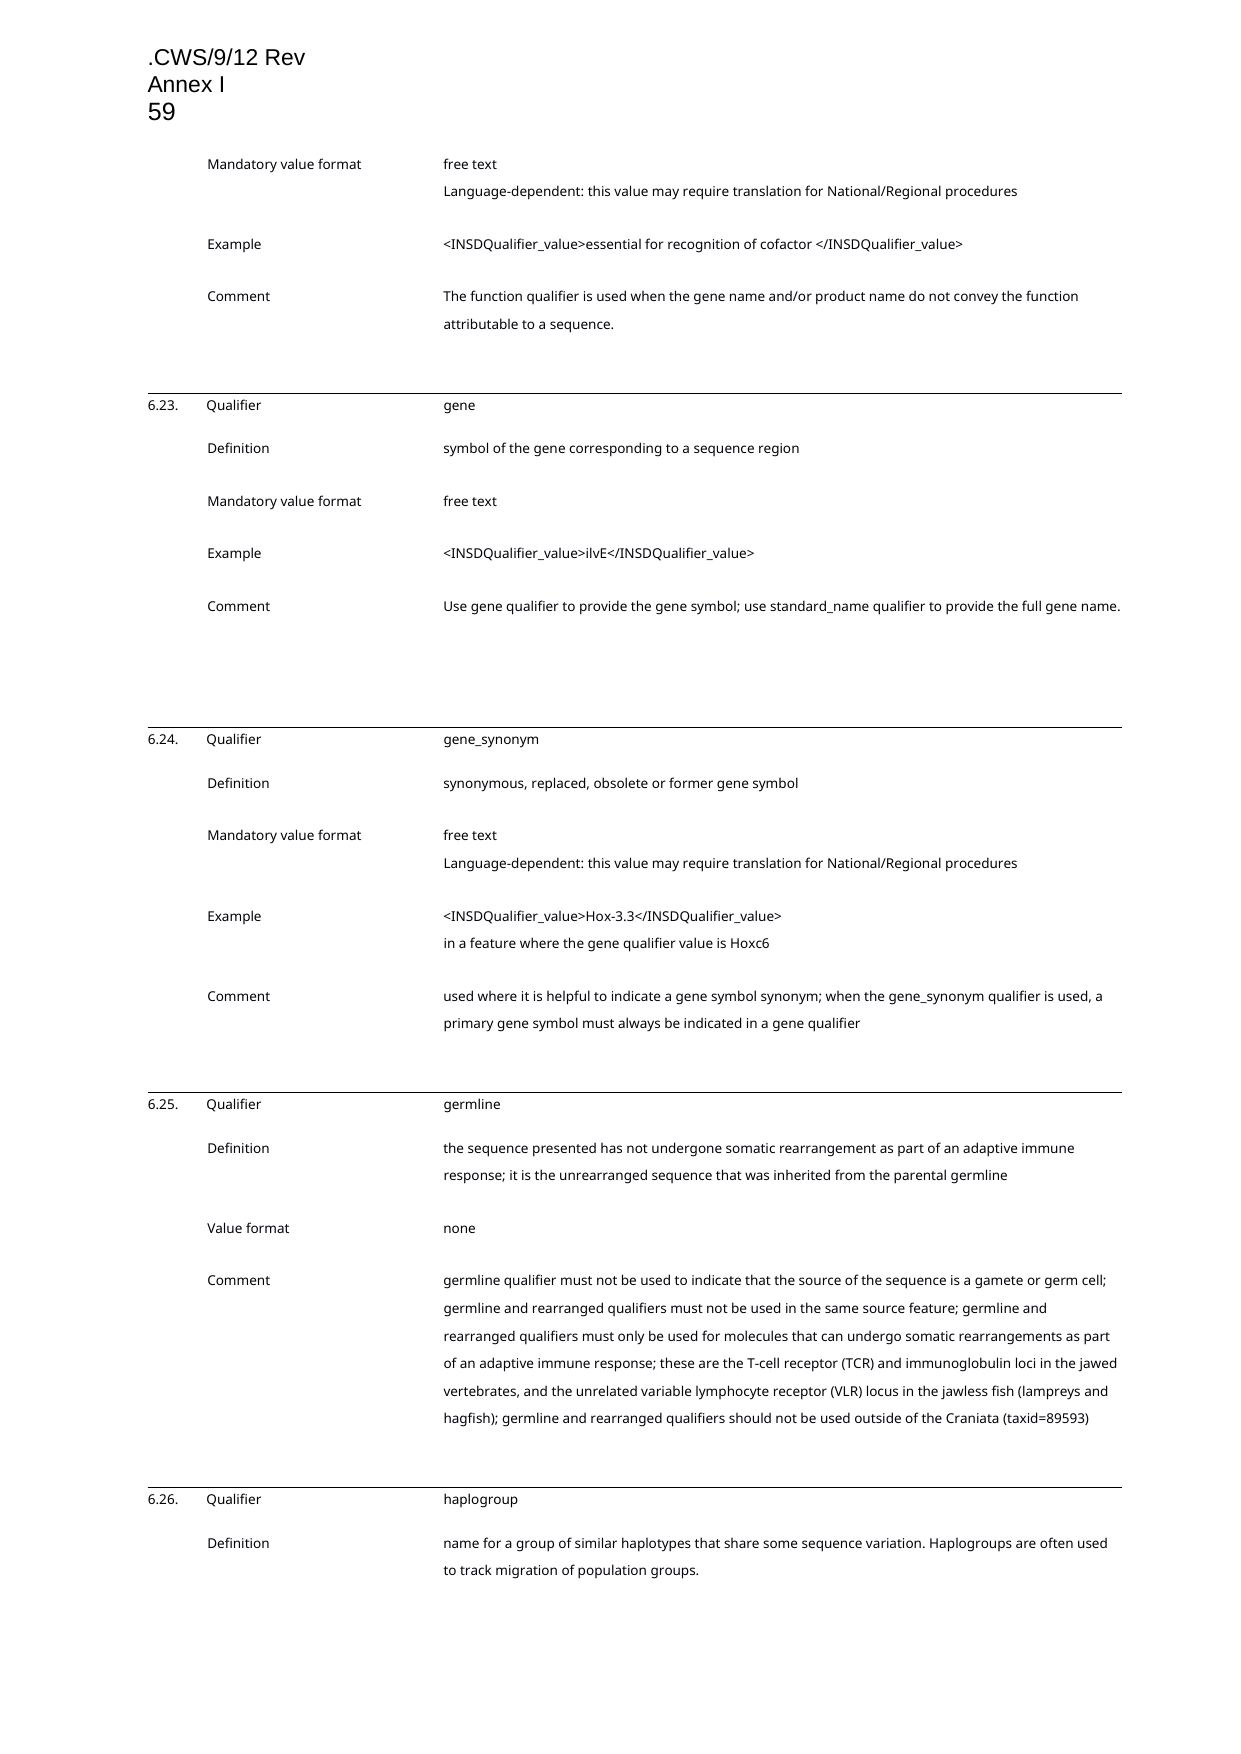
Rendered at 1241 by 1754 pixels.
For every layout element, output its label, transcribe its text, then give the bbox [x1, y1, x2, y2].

text Definition the sequence presented has not undergone somatic rearrangement as part of an adaptive immune response; it is the unrearranged sequence that was inherited from the parental germline [207, 1138, 1122, 1184]
text Qualifier germline [148, 1093, 1122, 1113]
text Qualifier haplogroup [148, 1488, 1122, 1508]
text Example <INSDQualifier_value>Hox-3.3</INSDQualifier_value> [207, 907, 1122, 925]
text Qualifier gene_synonym [148, 728, 1122, 749]
text in a feature where the gene qualifier value is Hoxc6 [443, 934, 1122, 953]
text Qualifier gene [148, 394, 1122, 414]
text Comment used where it is helpful to indicate a gene symbol synonym; when the gene_synonym qualifier is used, a primary gene symbol must always be indicated in a gene qualifier [207, 987, 1122, 1033]
text Mandatory value format free text [207, 492, 1122, 510]
text Example <INSDQualifier_value>ilvE</INSDQualifier_value> [207, 544, 1122, 563]
text Definition synonymous, replaced, obsolete or former gene symbol [207, 774, 1122, 792]
text Mandatory value format free text Language-dependent: this value may require translation for National/Regional procedures [207, 826, 1122, 872]
text Definition name for a group of similar haplotypes that share some sequence variation. Haplogroups are often used to track migration of population groups. [207, 1533, 1122, 1579]
text Mandatory value format free text Language-dependent: this value may require translation for National/Regional procedures [207, 154, 1122, 201]
text Comment germline qualifier must not be used to indicate that the source of the sequence is a gamete or germ cell; germline and rearranged qualifiers must not be used in the same source feature; germline and rearranged qualifiers must only be used for molecules that can undergo somatic rearrangements as part of an adaptive immune response; these are the T-cell receptor (TCR) and immunoglobulin loci in the jawed vertebrates, and the unrelated variable lymphocyte receptor (VLR) locus in the jawless fish (lampreys and hagfish); germline and rearranged qualifiers should not be used outside of the Craniata (taxid=89593) [207, 1271, 1122, 1428]
text Value format none [207, 1219, 1122, 1237]
text Definition symbol of the gene corresponding to a sequence region [207, 439, 1122, 458]
text Example <INSDQualifier_value>essential for recognition of cofactor </INSDQualifier_value> [207, 235, 1122, 253]
text Comment The function qualifier is used when the gene name and/or product name do not convey the function attributable to a sequence. [207, 287, 1122, 333]
text Comment Use gene qualifier to provide the gene symbol; use standard_name qualifier to provide the full gene name. [207, 597, 1122, 615]
